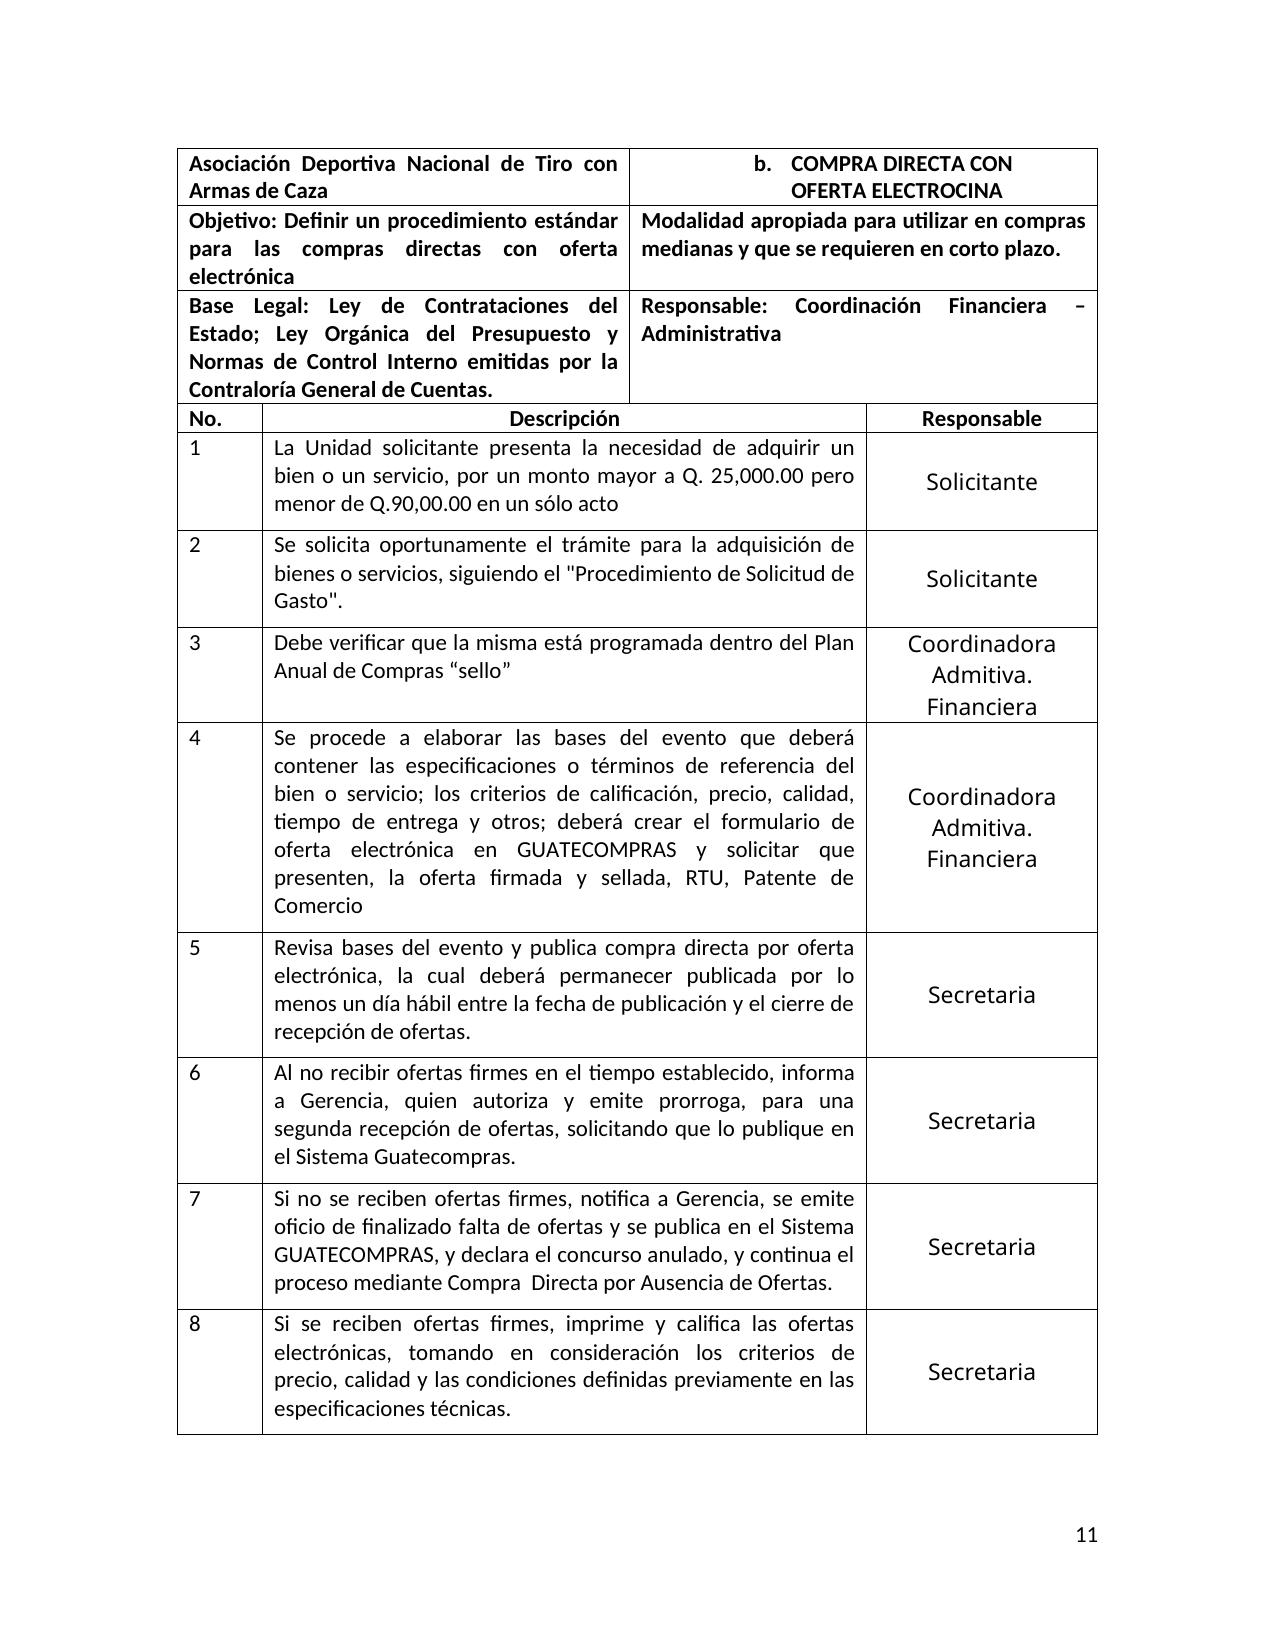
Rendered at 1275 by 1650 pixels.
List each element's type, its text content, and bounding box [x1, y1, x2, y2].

table_cell Solicitante [867, 531, 1097, 627]
table_cell 7 [178, 1184, 262, 1308]
table_cell No. [178, 404, 262, 432]
table_cell Secretaria [867, 1184, 1097, 1308]
table_cell 6 [178, 1058, 262, 1183]
table_cell Objetivo: Definir un procedimiento estándar para las compras directas con oferta electrónica [178, 206, 629, 290]
table_cell 4 [178, 723, 262, 932]
table_cell Base Legal: Ley de Contrataciones del Estado; Ley Orgánica del Presupuesto y Normas de Control Interno emitidas por la Contraloría General de Cuentas. [178, 291, 629, 403]
table_cell Si se reciben ofertas firmes, imprime y califica las ofertas electrónicas, tomando en consideración los criterios de precio, calidad y las condiciones definidas previamente en las especificaciones técnicas. [263, 1310, 866, 1434]
table_cell 8 [178, 1310, 262, 1434]
table_cell 5 [178, 933, 262, 1057]
table_cell Revisa bases del evento y publica compra directa por oferta electrónica, la cual deberá permanecer publicada por lo menos un día hábil entre la fecha de publicación y el cierre de recepción de ofertas. [263, 933, 866, 1057]
table_cell Secretaria [867, 1058, 1097, 1183]
table_cell Al no recibir ofertas firmes en el tiempo establecido, informa a Gerencia, quien autoriza y emite prorroga, para una segunda recepción de ofertas, solicitando que lo publique en el Sistema Guatecompras. [263, 1058, 866, 1183]
table_header COMPRA DIRECTA CON OFERTA ELECTROCINA [630, 149, 1097, 205]
table_cell Responsable: Coordinación Financiera – Administrativa [630, 291, 1097, 403]
table_cell Responsable [867, 404, 1097, 432]
table_cell Secretaria [867, 1310, 1097, 1434]
table_cell Se procede a elaborar las bases del evento que deberá contener las especificaciones o términos de referencia del bien o servicio; los criterios de calificación, precio, calidad, tiempo de entrega y otros; deberá crear el formulario de oferta electrónica en GUATECOMPRAS y solicitar que presenten, la oferta firmada y sellada, RTU, Patente de Comercio [263, 723, 866, 932]
table_cell Secretaria [867, 933, 1097, 1057]
table_header Asociación Deportiva Nacional de Tiro con Armas de Caza [178, 149, 629, 205]
table_cell 2 [178, 531, 262, 627]
table_cell 3 [178, 628, 262, 722]
table_cell Solicitante [867, 433, 1097, 529]
table_cell Descripción [263, 404, 866, 432]
table_cell Si no se reciben ofertas firmes, notifica a Gerencia, se emite oficio de finalizado falta de ofertas y se publica en el Sistema GUATECOMPRAS, y declara el concurso anulado, y continua el proceso mediante Compra Directa por Ausencia de Ofertas. [263, 1184, 866, 1308]
table_cell Coordinadora Admitiva. Financiera [867, 723, 1097, 932]
table_cell Se solicita oportunamente el trámite para la adquisición de bienes o servicios, siguiendo el "Procedimiento de Solicitud de Gasto". [263, 531, 866, 627]
table_cell Debe verificar que la misma está programada dentro del Plan Anual de Compras “sello” [263, 628, 866, 722]
table_cell 1 [178, 433, 262, 529]
table_cell Modalidad apropiada para utilizar en compras medianas y que se requieren en corto plazo. [630, 206, 1097, 290]
table_cell La Unidad solicitante presenta la necesidad de adquirir un bien o un servicio, por un monto mayor a Q. 25,000.00 pero menor de Q.90,00.00 en un sólo acto [263, 433, 866, 529]
table_cell Coordinadora Admitiva. Financiera [867, 628, 1097, 722]
